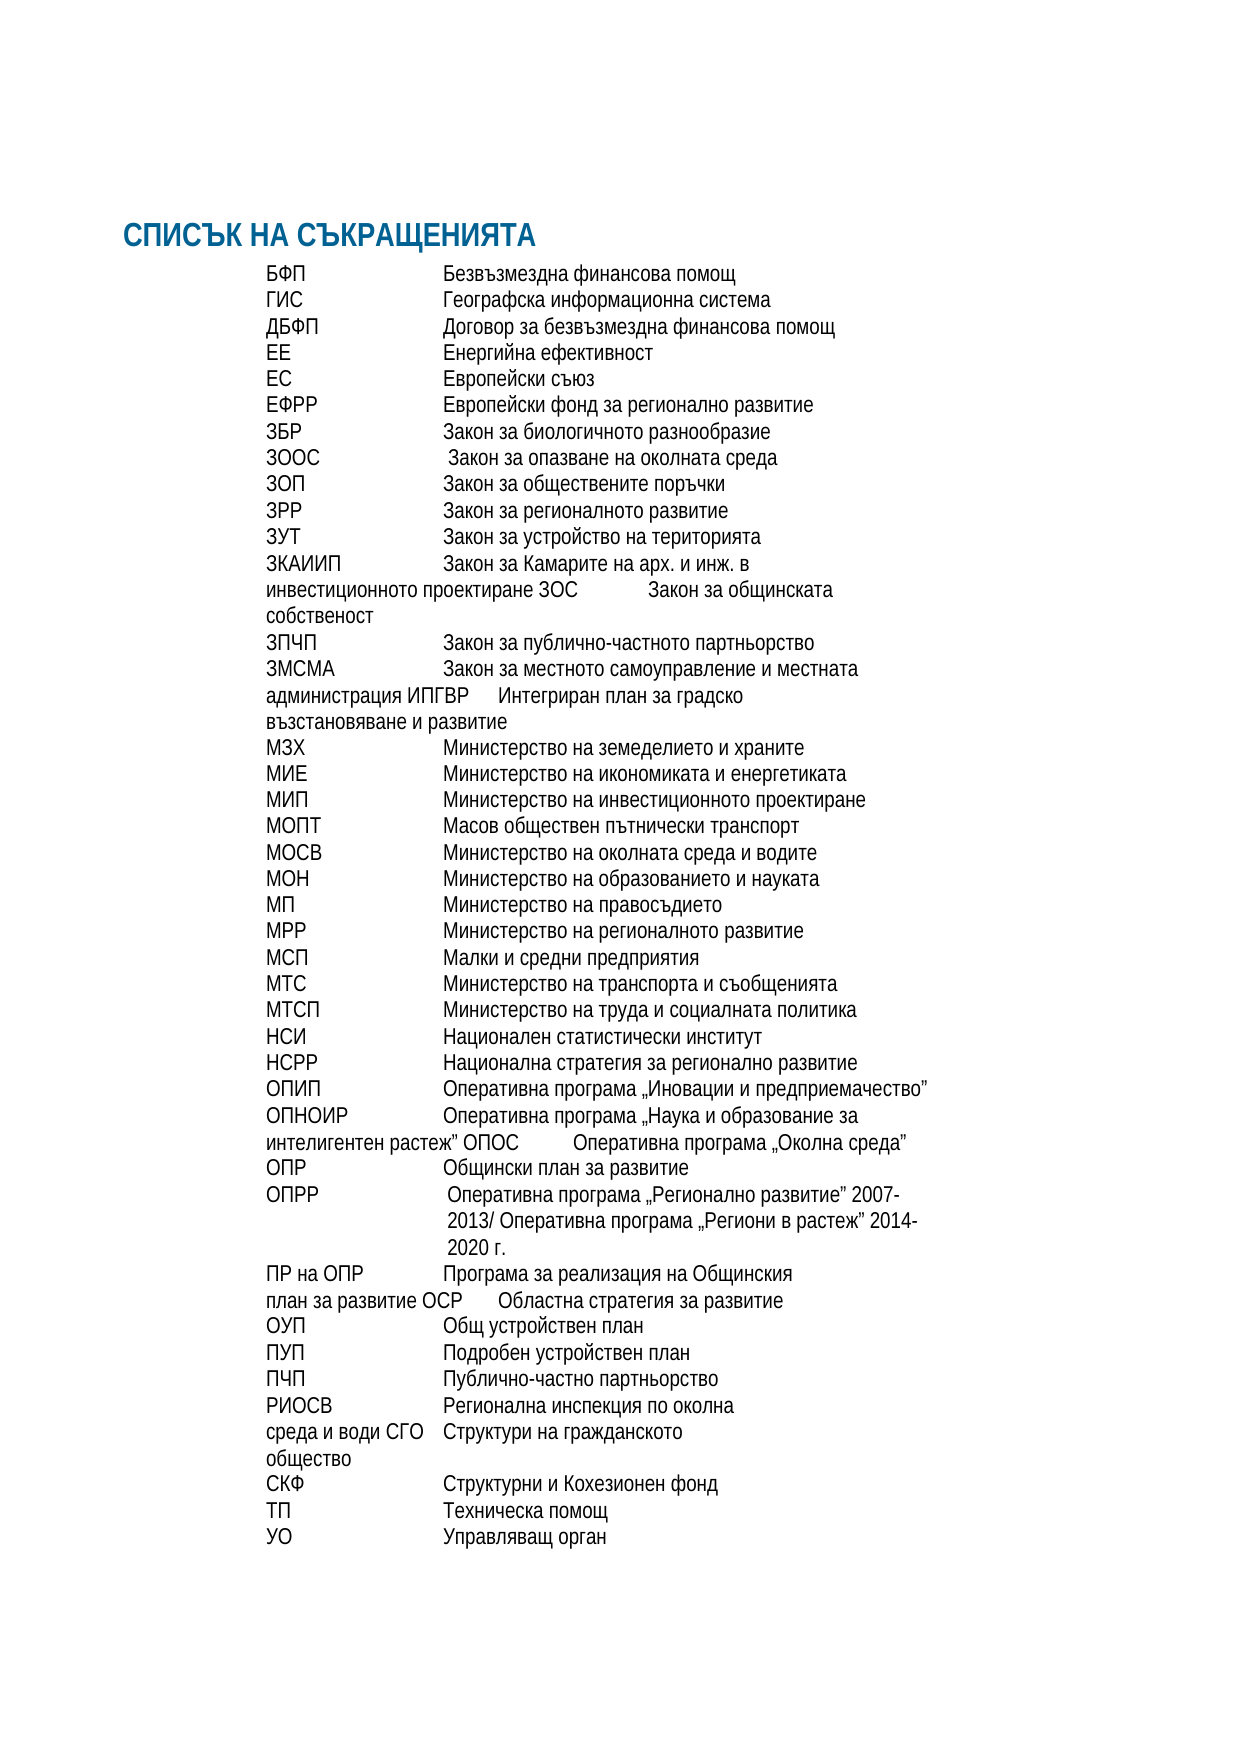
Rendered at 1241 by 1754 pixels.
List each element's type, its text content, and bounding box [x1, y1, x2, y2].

text БФП Безвъзмездна финансова помощ [266, 261, 1122, 287]
text ГИС Географска информационна система [266, 287, 1122, 313]
text МТСП Министерство на труда и социалната политика [266, 997, 1122, 1023]
text ЕФРР Европейски фонд за регионално развитие [266, 392, 1122, 418]
text МОН Министерство на образованието и науката [266, 866, 1122, 892]
text ДБФП Договор за безвъзмездна финансова помощ [266, 313, 1122, 339]
text МИП Министерство на инвестиционното проектиране [266, 787, 1122, 813]
text НСРР Национална стратегия за регионално развитие [266, 1049, 1122, 1076]
text УО Управляващ орган [266, 1523, 1122, 1550]
text ЗООС Закон за опазване на околната среда [266, 444, 1122, 471]
text МП Министерство на правосъдието [266, 892, 1122, 918]
text ОУП Общ устройствен план [266, 1313, 1122, 1339]
text ЕЕ Енергийна ефективност [266, 339, 1122, 366]
text ПУП Подробен устройствен план [266, 1339, 1122, 1365]
text ЗМСМА Закон за местното самоуправление и местната администрация ИПГВР Интегриран план за градско възстановяване и развитие [266, 655, 881, 734]
text ЗРР Закон за регионалното развитие [266, 497, 1122, 523]
text ОПИП Оперативна програма „Иновации и предприемачество” [266, 1076, 1122, 1102]
text МОСВ Министерство на околната среда и водите [266, 839, 1122, 866]
text МСП Малки и средни предприятия [266, 944, 1122, 971]
text МТС Министерство на транспорта и съобщенията [266, 971, 1122, 997]
text ТП Техническа помощ [266, 1497, 1122, 1523]
text РИОСВ Регионална инспекция по околна среда и води СГО Структури на гражданското общество [266, 1392, 736, 1471]
text ЗБР Закон за биологичното разнообразие [266, 418, 1122, 444]
text НСИ Национален статистически институт [266, 1023, 1122, 1049]
text ЗКАИИП Закон за Камарите на арх. и инж. в инвестиционното проектиране ЗОС Закон за общинската собственост [266, 550, 904, 629]
text ЗПЧП Закон за публично-частното партньорство [266, 629, 1122, 655]
text МРР Министерство на регионалното развитие [266, 918, 1122, 944]
text ЕС Европейски съюз [266, 366, 1122, 392]
text МОПТ Масов обществен пътнически транспорт [266, 813, 1122, 839]
text МИЕ Министерство на икономиката и енергетиката [266, 760, 1122, 787]
text ЗУТ Закон за устройство на територията [266, 523, 1122, 550]
text ПР на ОПР Програма за реализация на Общинския план за развитие ОСР Областна стратегия за развитие [266, 1260, 830, 1313]
text ЗОП Закон за обществените поръчки [266, 471, 1122, 497]
subtitle СПИСЪК НА СЪКРАЩЕНИЯТА [123, 216, 1008, 254]
text ОПРР Оперативна програма „Регионално развитие” 2007-2013/ Оперативна програма „Региони в растеж” 2014-2020 г. [266, 1181, 940, 1260]
text ПЧП Публично-частно партньорство [266, 1365, 1122, 1392]
text СКФ Структурни и Кохезионен фонд [266, 1471, 1122, 1497]
text МЗХ Министерство на земеделието и храните [266, 734, 1122, 760]
text ОПНОИР Оперативна програма „Наука и образование за интелигентен растеж” ОПОС Оперативна програма „Околна среда” [266, 1102, 937, 1155]
text ОПР Общински план за развитие [266, 1155, 1122, 1181]
